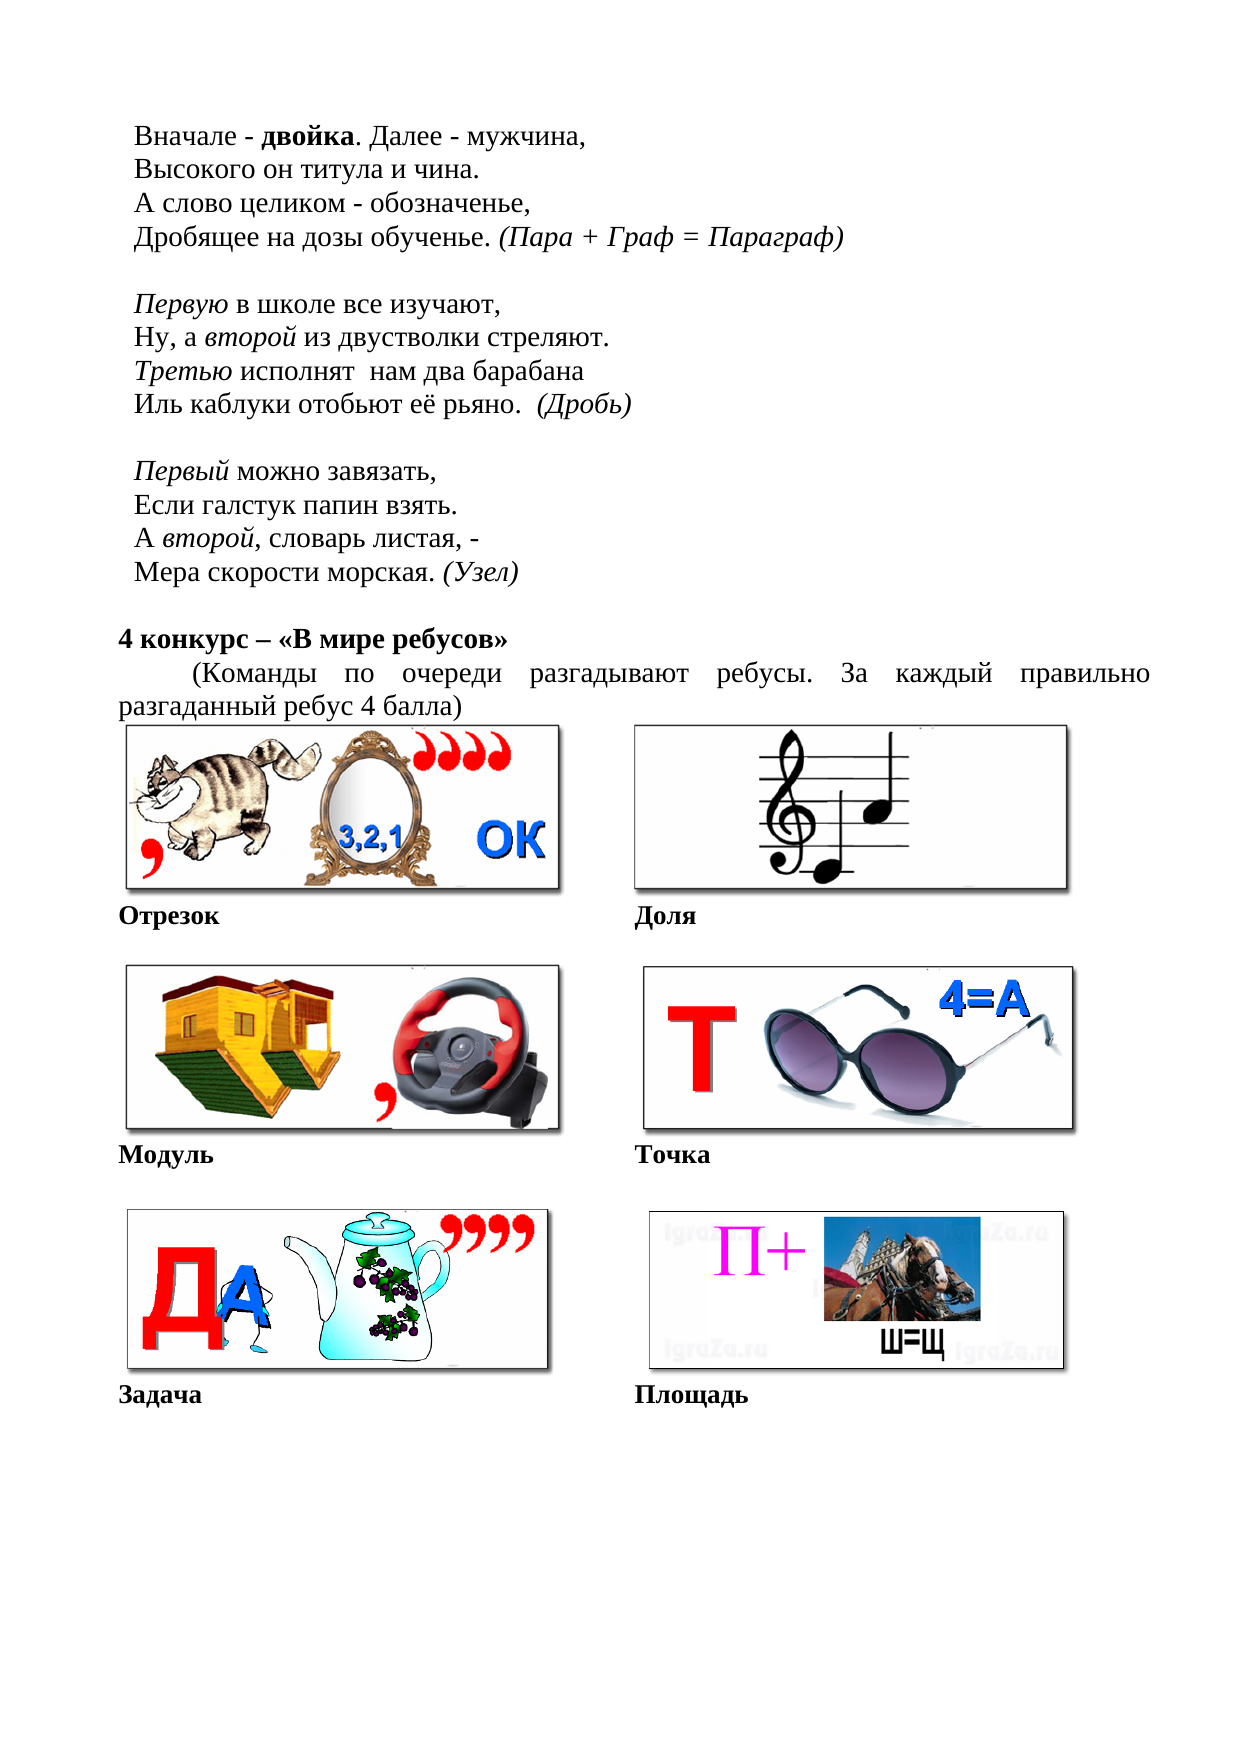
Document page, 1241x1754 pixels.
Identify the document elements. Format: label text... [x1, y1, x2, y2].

picture [118, 961, 573, 1139]
text Первый можно завязать, [134, 453, 1136, 487]
text Первую в школе все изучают, [134, 286, 1136, 319]
text 4 конкурс – «В мире ребусов» [118, 621, 1152, 655]
text Вначале - двойка. Далее - мужчина, [134, 118, 1136, 152]
picture [118, 1200, 562, 1378]
text А слово целиком - обозначенье, [134, 185, 1136, 219]
text Иль каблуки отобьют её рьяно. (Дробь) [134, 386, 1136, 420]
text Отрезок Доля [118, 899, 1152, 930]
text (Команды по очереди разгадывают ребусы. За каждый правильно разгаданный ребус 4 балла) [118, 655, 1152, 722]
text Высокого он титула и чина. [134, 152, 1136, 185]
text Дробящее на дозы обученье. (Пара + Граф = Параграф) [134, 219, 1136, 252]
text Если галстук папин взять. [134, 487, 1136, 521]
picture [634, 721, 1081, 899]
text Ну, а второй из двустволки стреляют. [134, 319, 1136, 353]
text А второй, словарь листая, - [134, 521, 1136, 554]
picture [118, 721, 573, 899]
text Модуль Точка [118, 1138, 1152, 1170]
picture [634, 961, 1087, 1139]
picture [634, 1200, 1078, 1378]
text Третью исполнят нам два барабана [134, 353, 1136, 386]
text Задача Площадь [118, 1378, 1152, 1409]
text Мера скорости морская. (Узел) [134, 554, 1136, 588]
